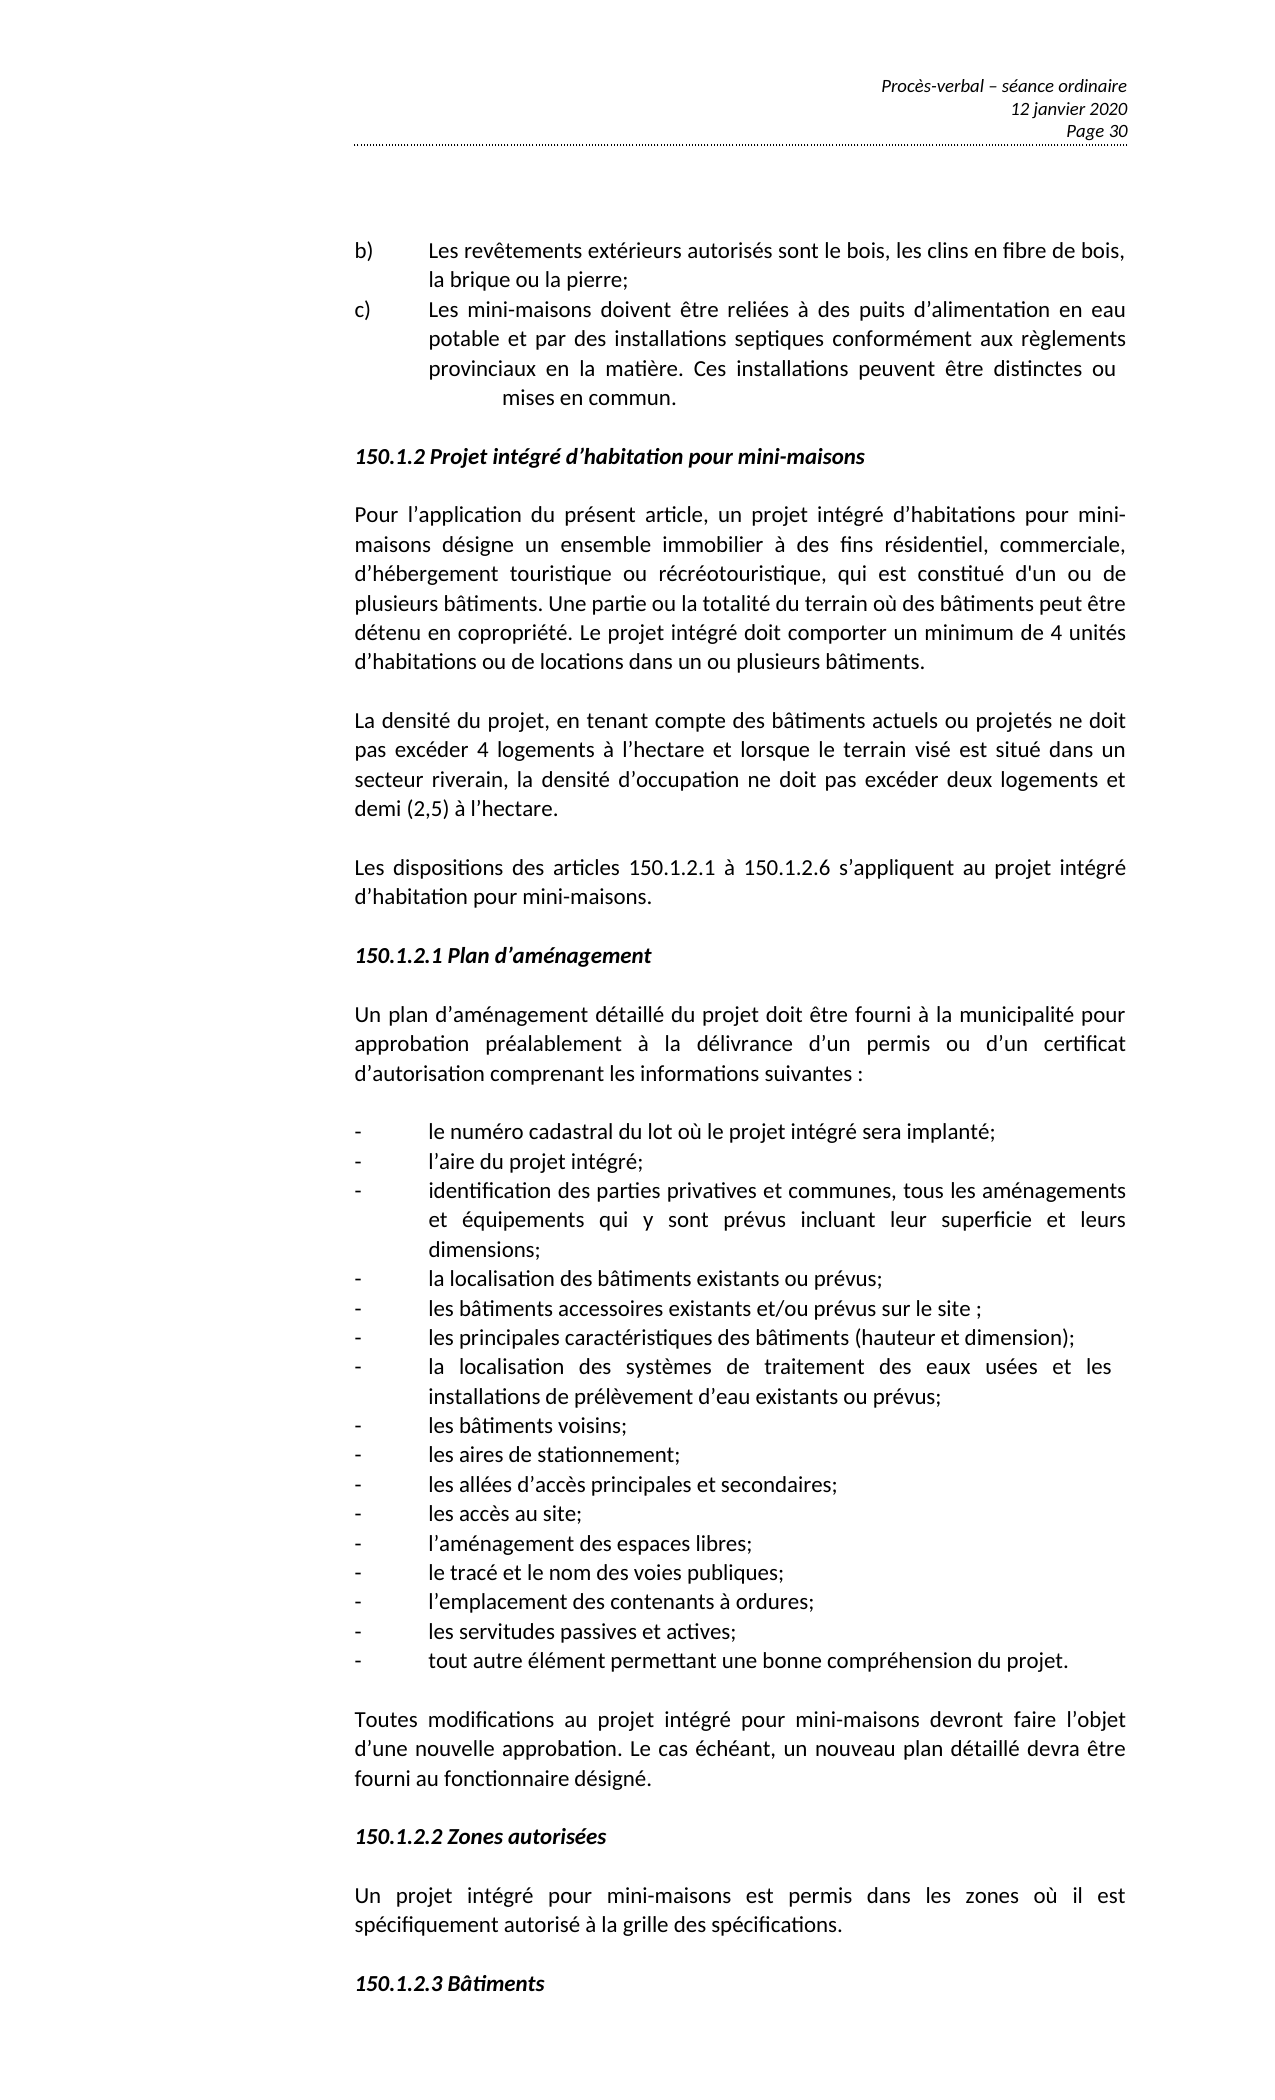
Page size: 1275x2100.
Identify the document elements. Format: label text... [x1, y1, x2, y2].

text 150.1.2.2 Zones autorisées [354, 1822, 1127, 1851]
text - les servitudes passives et actives; [354, 1617, 1127, 1645]
text - le tracé et le nom des voies publiques; [354, 1558, 1127, 1586]
text La densité du projet, en tenant compte des bâtiments actuels ou projetés ne doit pas excéder 4 logements à l’hectare et lorsque le terrain visé est situé dans un secteur riverain, la densité d’occupation ne doit pas excéder deux logements et demi (2,5) à l’hectare. [354, 706, 1127, 822]
text - les bâtiments accessoires existants et/ou prévus sur le site ; [354, 1294, 1127, 1322]
text c) Les mini-maisons doivent être reliées à des puits d’alimentation en eau potable et par des installations septiques conformément aux règlements provinciaux en la matière. Ces installations peuvent être distinctes ou mises en commun. [354, 295, 1127, 411]
text b) Les revêtements extérieurs autorisés sont le bois, les clins en fibre de bois, la brique ou la pierre; [354, 236, 1127, 294]
text Les dispositions des articles 150.1.2.1 à 150.1.2.6 s’appliquent au projet intégré d’habitation pour mini-maisons. [354, 853, 1127, 911]
text - identification des parties privatives et communes, tous les aménagements et équipements qui y sont prévus incluant leur superficie et leurs dimensions; [354, 1176, 1127, 1263]
text - les bâtiments voisins; [354, 1411, 1127, 1439]
text - l’aire du projet intégré; [354, 1147, 1127, 1175]
text - l’emplacement des contenants à ordures; [354, 1587, 1127, 1616]
text - la localisation des systèmes de traitement des eaux usées et les installations de prélèvement d’eau existants ou prévus; [354, 1352, 1127, 1410]
text - les allées d’accès principales et secondaires; [354, 1470, 1127, 1498]
text Un plan d’aménagement détaillé du projet doit être fourni à la municipalité pour approbation préalablement à la délivrance d’un permis ou d’un certificat d’autorisation comprenant les informations suivantes : [354, 1000, 1127, 1087]
text - tout autre élément permettant une bonne compréhension du projet. [354, 1646, 1127, 1674]
text - les principales caractéristiques des bâtiments (hauteur et dimension); [354, 1323, 1127, 1351]
text 150.1.2.1 Plan d’aménagement [354, 941, 1127, 969]
text - les aires de stationnement; [354, 1441, 1127, 1469]
text 150.1.2 Projet intégré d’habitation pour mini-maisons [354, 442, 1127, 470]
text - la localisation des bâtiments existants ou prévus; [354, 1264, 1127, 1292]
text Un projet intégré pour mini-maisons est permis dans les zones où il est spécifiquement autorisé à la grille des spécifications. [354, 1881, 1127, 1939]
text - le numéro cadastral du lot où le projet intégré sera implanté; [354, 1117, 1127, 1146]
text 150.1.2.3 Bâtiments [354, 1969, 1127, 1997]
text Pour l’application du présent article, un projet intégré d’habitations pour mini-maisons désigne un ensemble immobilier à des fins résidentiel, commerciale, d’hébergement touristique ou récréotouristique, qui est constitué d'un ou de plusieurs bâtiments. Une partie ou la totalité du terrain où des bâtiments peut être détenu en copropriété. Le projet intégré doit comporter un minimum de 4 unités d’habitations ou de locations dans un ou plusieurs bâtiments. [354, 501, 1127, 676]
text - l’aménagement des espaces libres; [354, 1529, 1127, 1557]
text - les accès au site; [354, 1499, 1127, 1527]
text Toutes modifications au projet intégré pour mini-maisons devront faire l’objet d’une nouvelle approbation. Le cas échéant, un nouveau plan détaillé devra être fourni au fonctionnaire désigné. [354, 1705, 1127, 1792]
